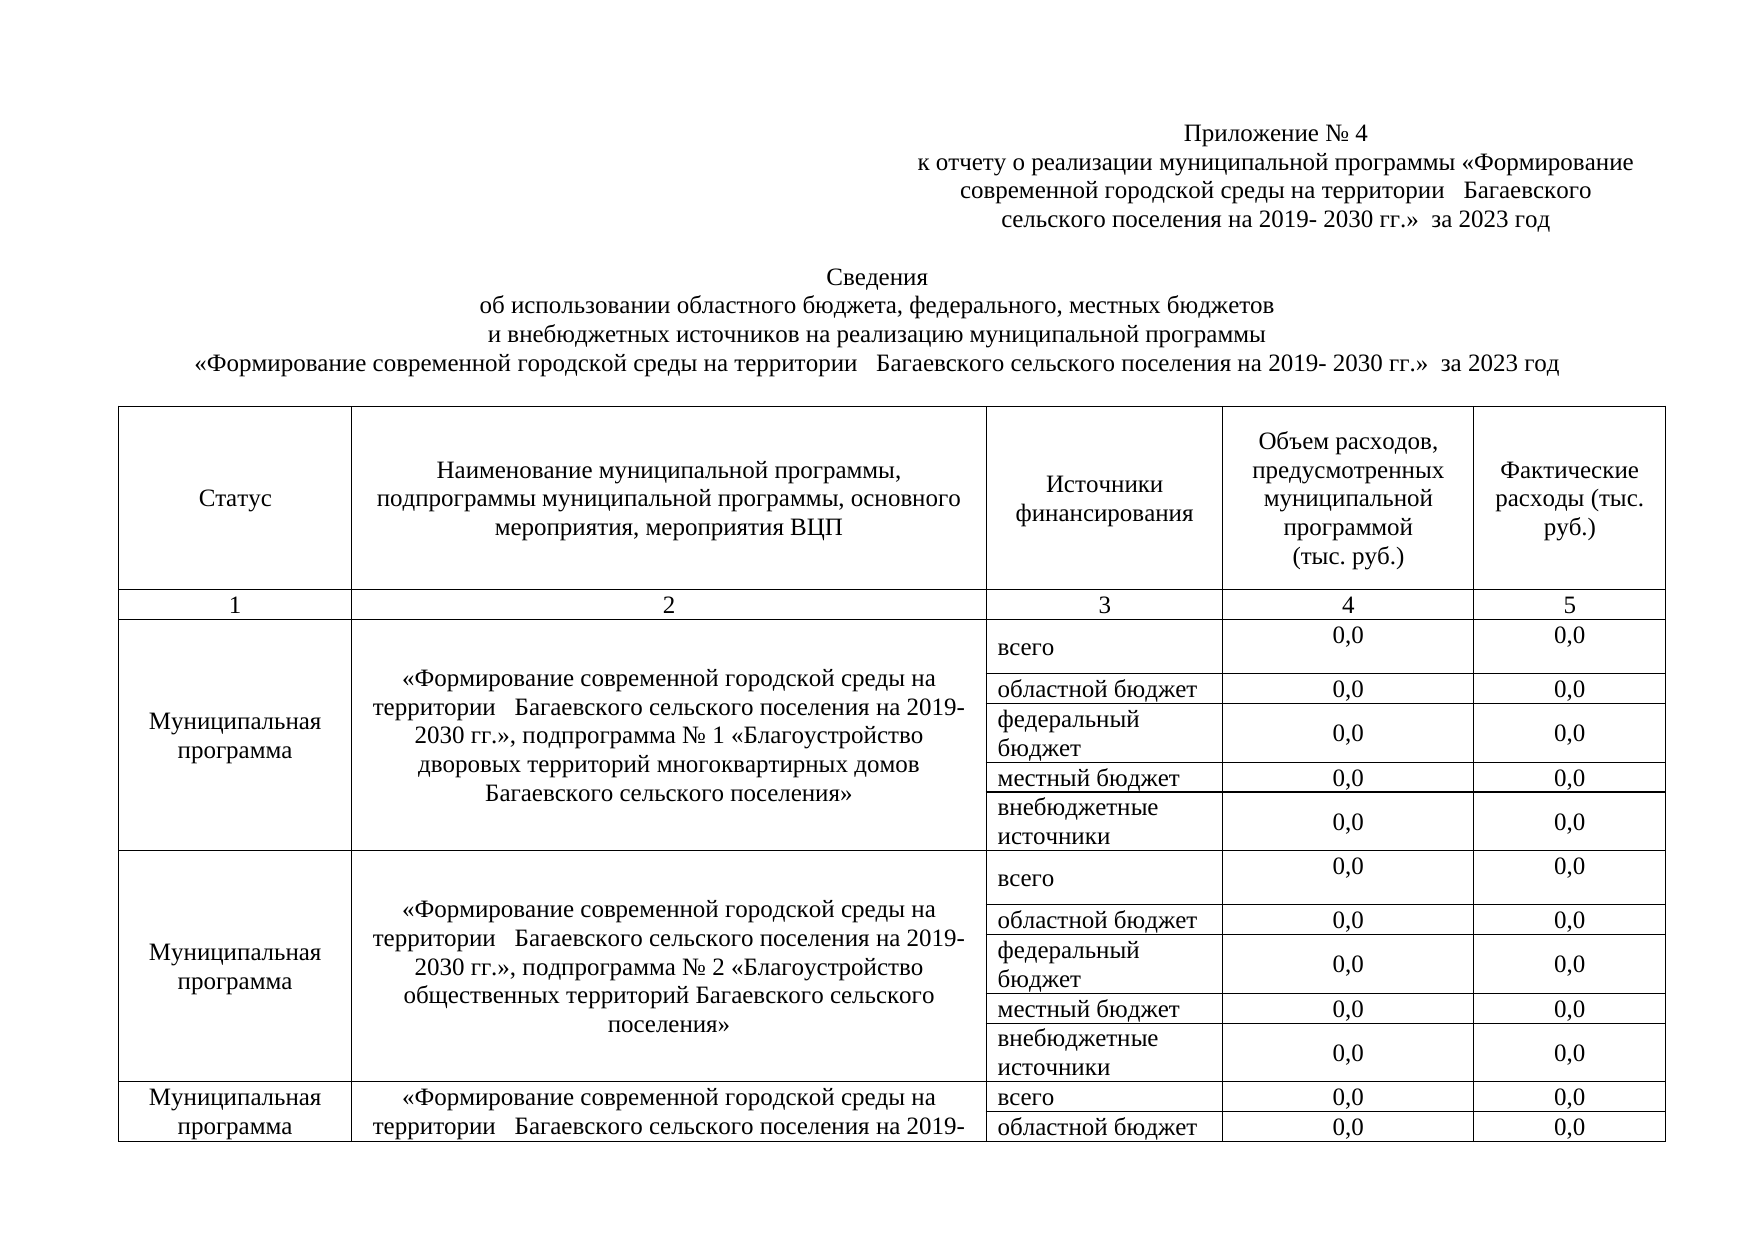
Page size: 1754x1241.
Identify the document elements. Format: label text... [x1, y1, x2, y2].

table_cell «Формирование современной городской среды на территории Багаевского сельского поселения на 2019- 2030 гг.», подпрограмма № 2 «Благоустройство общественных территорий Багаевского сельского поселения» [352, 851, 986, 1081]
table_cell федеральный бюджет [987, 935, 1222, 993]
table_cell 0,0 [1474, 793, 1665, 850]
table_cell 0,0 [1223, 935, 1473, 993]
table_cell внебюджетные источники [987, 793, 1222, 850]
table_cell 0,0 [1223, 905, 1473, 934]
table_cell Муниципальная программа [119, 620, 351, 850]
table_cell 0,0 [1474, 935, 1665, 993]
table_cell 5 [1474, 590, 1665, 619]
text к отчету о реализации муниципальной программы «Формирование современной городской среды на территории Багаевского сельского поселения на 2019- 2030 гг.» за 2023 год [916, 147, 1636, 233]
text об использовании областного бюджета, федерального, местных бюджетов [118, 291, 1636, 319]
table_cell 0,0 [1474, 704, 1665, 762]
table_header Объем расходов, предусмотренных муниципальной программой (тыс. руб.) [1223, 407, 1473, 589]
table_cell 0,0 [1474, 994, 1665, 1022]
table_cell местный бюджет [987, 994, 1222, 1022]
text «Формирование современной городской среды на территории Багаевского сельского поселения на 2019- 2030 гг.» за 2023 год [118, 348, 1636, 377]
table_cell областной бюджет [987, 674, 1222, 703]
table_cell 0,0 [1474, 763, 1665, 791]
table_header Источники финансирования [987, 407, 1222, 589]
text Приложение № 4 [916, 118, 1636, 147]
table_cell внебюджетные источники [987, 1024, 1222, 1081]
table_cell 0,0 [1223, 763, 1473, 791]
table_cell 0,0 [1223, 674, 1473, 703]
table_cell местный бюджет [987, 763, 1222, 791]
table_cell 0,0 [1474, 674, 1665, 703]
table_cell 0,0 [1223, 620, 1473, 673]
table_cell всего [987, 620, 1222, 673]
table_cell 4 [1223, 590, 1473, 619]
text и внебюджетных источников на реализацию муниципальной программы [118, 319, 1636, 348]
table_cell 0,0 [1223, 793, 1473, 850]
table_cell 0,0 [1223, 1082, 1473, 1111]
table_cell «Формирование современной городской среды на территории Багаевского сельского поселения на 2019- 2030 гг.», подпрограмма № 1 «Благоустройство дворовых территорий многоквартирных домов Багаевского сельского поселения» [352, 620, 986, 850]
table_cell всего [987, 1082, 1222, 1111]
table_cell 0,0 [1474, 1112, 1665, 1141]
table_cell 0,0 [1474, 620, 1665, 673]
table_cell 0,0 [1223, 994, 1473, 1022]
table_cell Муниципальная программа [119, 851, 351, 1081]
table_cell 0,0 [1223, 704, 1473, 762]
table_cell областной бюджет [987, 905, 1222, 934]
table_cell 0,0 [1223, 851, 1473, 904]
table_cell федеральный бюджет [987, 704, 1222, 762]
table_cell 0,0 [1223, 1024, 1473, 1081]
table_header Наименование муниципальной программы, подпрограммы муниципальной программы, основного мероприятия, мероприятия ВЦП [352, 407, 986, 589]
table_cell областной бюджет [987, 1112, 1222, 1141]
table_cell 0,0 [1474, 905, 1665, 934]
text Сведения [118, 262, 1636, 291]
table_header Статус [119, 407, 351, 589]
table_cell Муниципальная программа [119, 1082, 351, 1141]
table_cell 2 [352, 590, 986, 619]
table_cell 3 [987, 590, 1222, 619]
table_cell 0,0 [1474, 1082, 1665, 1111]
table_cell 1 [119, 590, 351, 619]
table_cell «Формирование современной городской среды на территории Багаевского сельского поселения на 2019- 2030 гг.», подпрограмма № 3 «Содержание, сохранение и развитие зеленого фонда Багаевского сельского поселения» [352, 1082, 986, 1141]
table_cell 0,0 [1474, 851, 1665, 904]
table_cell всего [987, 851, 1222, 904]
table_header Фактические расходы (тыс. руб.) [1474, 407, 1665, 589]
table_cell 0,0 [1474, 1024, 1665, 1081]
table_cell 0,0 [1223, 1112, 1473, 1141]
